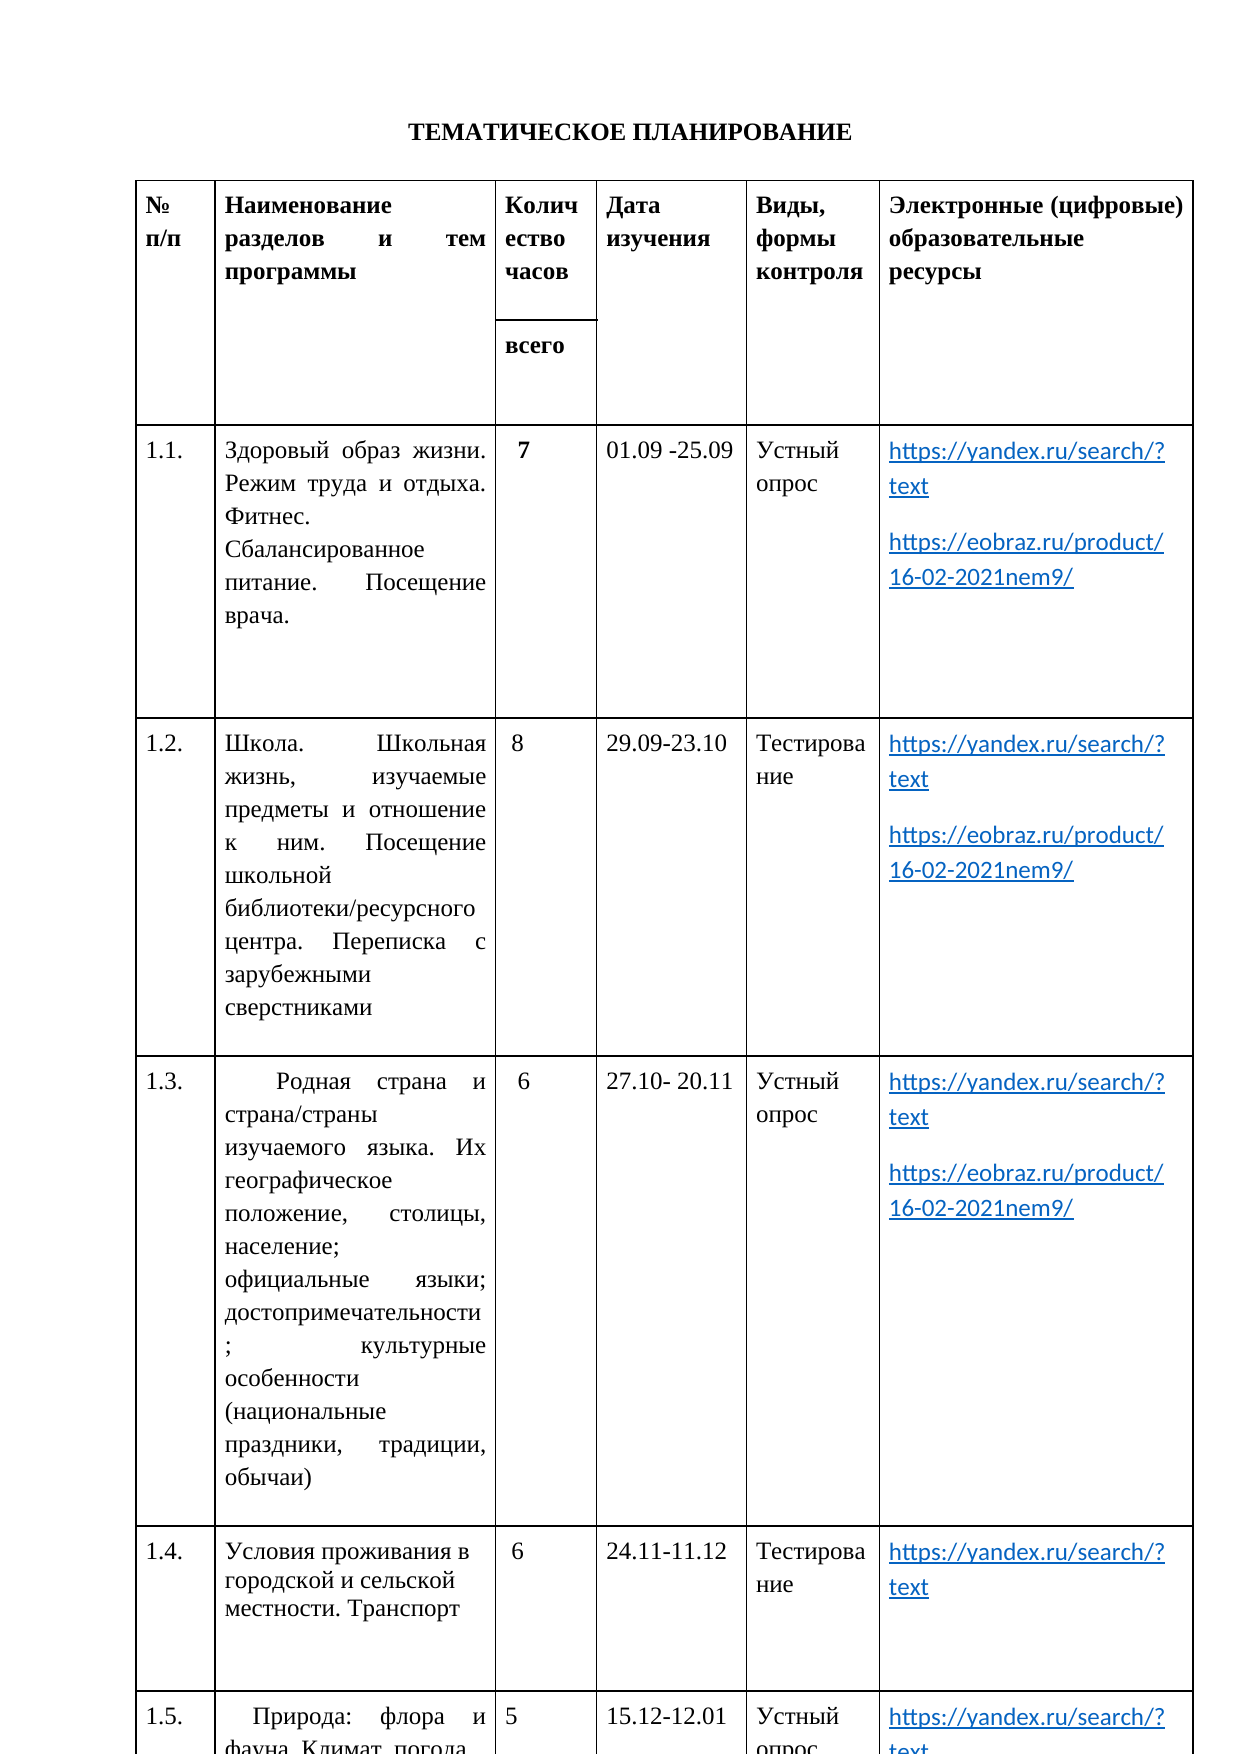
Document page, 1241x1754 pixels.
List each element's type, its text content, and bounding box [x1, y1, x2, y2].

table_cell Виды, формы контроля [747, 181, 879, 424]
table_cell 1.2. [137, 719, 214, 1055]
table_cell https://yandex.ru/search/?text [880, 1527, 1192, 1690]
table_cell Природа: флора и фауна. Климат, погода. [216, 1692, 495, 1754]
table_cell https://yandex.ru/search/?text https://eobraz.ru/product/16-02-2021nem9/ [880, 1057, 1192, 1525]
table_cell Здоровый образ жизни. Режим труда и отдыха. Фитнес. Сбалансированное питание. Посещение врача. [216, 426, 495, 717]
table_cell 15.12-12.01 [597, 1692, 746, 1754]
table_cell Электронные (цифровые) образовательные ресурсы [880, 181, 1192, 424]
table_cell 1.1. [137, 426, 214, 717]
table_cell 27.10- 20.11 [597, 1057, 746, 1525]
table_cell Школа. Школьная жизнь, изучаемые предметы и отношение к ним. Посещение школьной библиотеки/ресурсного центра. Переписка с зарубежными сверстниками [216, 719, 495, 1055]
table_cell Условия проживания в городской и сельской местности. Транспорт [216, 1527, 495, 1690]
table_cell https://yandex.ru/search/?text [880, 1692, 1192, 1754]
table_cell Тестирование [747, 1527, 879, 1690]
table_cell 5 [496, 1692, 596, 1754]
table_header ТЕМАТИЧЕСКОЕ ПЛАНИРОВАНИЕ [136, 0, 1193, 180]
table_cell Дата изучения [597, 181, 746, 424]
table_cell https://yandex.ru/search/?text https://eobraz.ru/product/16-02-2021nem9/ [880, 426, 1192, 717]
table_cell Устный опрос [747, 1057, 879, 1525]
table_cell 24.11-11.12 [597, 1527, 746, 1690]
table_cell Наименование разделов и тем программы [216, 181, 495, 424]
table_cell всего [496, 321, 596, 424]
table_cell Тестирование [747, 719, 879, 1055]
table_cell 6 [496, 1057, 596, 1525]
table_cell 1.4. [137, 1527, 214, 1690]
table_cell № п/п [137, 181, 214, 424]
table_cell 6 [496, 1527, 596, 1690]
table_cell 1.5. [137, 1692, 214, 1754]
table_cell 7 [496, 426, 596, 717]
table_cell 01.09 -25.09 [597, 426, 746, 717]
table_cell Устный опрос [747, 426, 879, 717]
table_cell 1.3. [137, 1057, 214, 1525]
table_cell 29.09-23.10 [597, 719, 746, 1055]
table_cell https://yandex.ru/search/?text https://eobraz.ru/product/16-02-2021nem9/ [880, 719, 1192, 1055]
table_cell Родная страна и страна/страны изучаемого языка. Их географическое положение, столицы, население; официальные языки; достопримечательности; культурные особенности (национальные праздники, традиции, обычаи) [216, 1057, 495, 1525]
table_cell Колич ество часов [496, 181, 596, 319]
table_cell Устный опрос [747, 1692, 879, 1754]
table_cell 8 [496, 719, 596, 1055]
